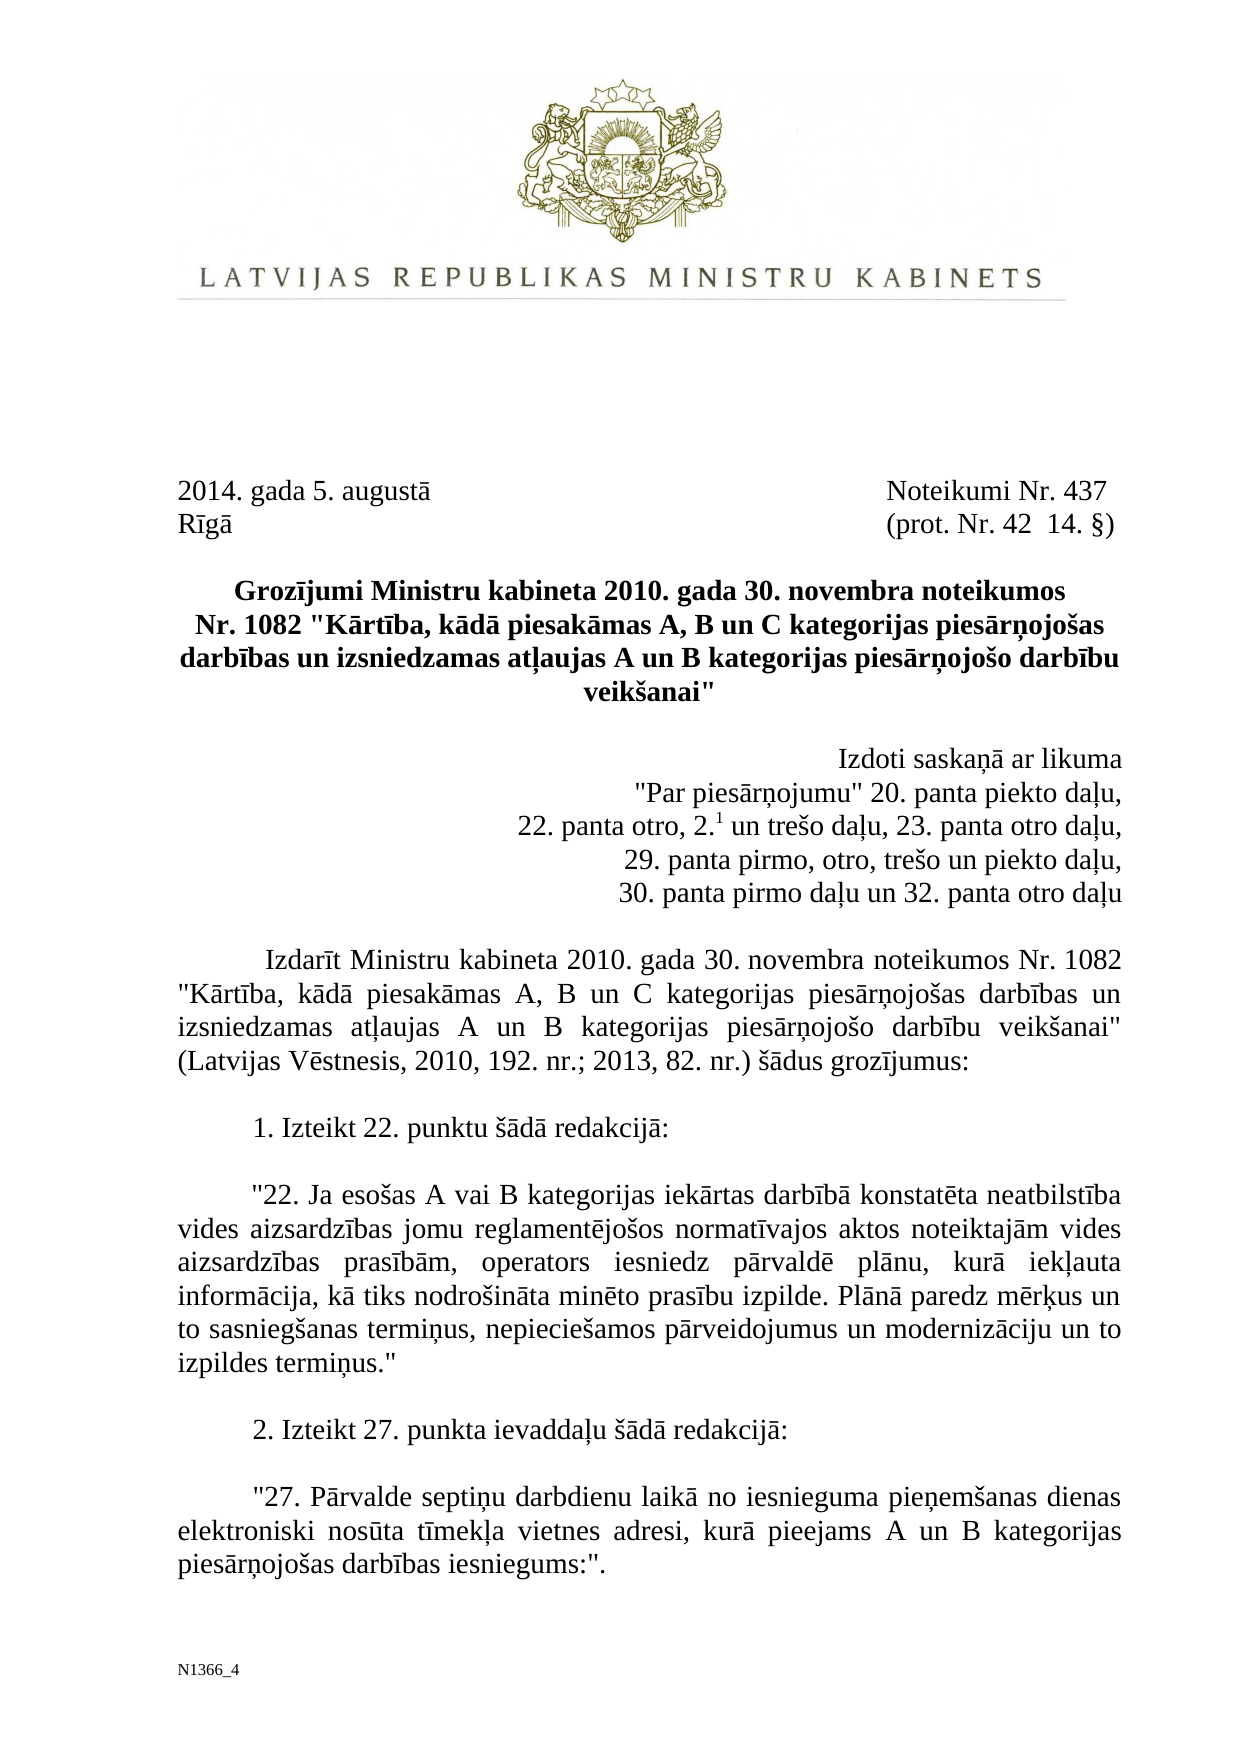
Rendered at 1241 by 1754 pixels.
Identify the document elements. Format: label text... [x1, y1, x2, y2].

text 29. panta pirmo, otro, trešo un piekto daļu, [177, 842, 1122, 875]
text 1. Izteikt 22. punktu šādā redakcijā: [177, 1110, 1122, 1144]
text "Par piesārņojumu" 20. panta piekto daļu, [177, 775, 1122, 808]
text 22. panta otro, 2.1 un trešo daļu, 23. panta otro daļu, [177, 808, 1122, 842]
text Rīgā (prot. Nr. 42 14. §) [177, 506, 1122, 540]
text Izdoti saskaņā ar likuma [177, 741, 1122, 775]
text Izdarīt Ministru kabineta 2010. gada 30. novembra noteikumos Nr. 1082 "Kārtība, kādā piesakāmas A, B un C kategorijas piesārņojošas darbības un izsniedzamas atļaujas A un B kategorijas piesārņojošo darbību veikšanai" (Latvijas Vēstnesis, 2010, 192. nr.; 2013, 82. nr.) šādus grozījumus: [177, 942, 1122, 1077]
text 2. Izteikt 27. punkta ievaddaļu šādā redakcijā: [177, 1412, 1122, 1446]
text 2014. gada 5. augustā Noteikumi Nr. 437 [177, 473, 1122, 506]
text "22. Ja esošas A vai B kategorijas iekārtas darbībā konstatēta neatbilstība vides aizsardzības jomu reglamentējošos normatīvajos aktos noteiktajām vides aizsardzības prasībām, operators iesniedz pārvaldē plānu, kurā iekļauta informācija, kā tiks nodrošināta minēto prasību izpilde. Plānā paredz mērķus un to sasniegšanas termiņus, nepieciešamos pārveidojumus un modernizāciju un to izpildes termiņus." [177, 1177, 1122, 1378]
text Grozījumi Ministru kabineta 2010. gada 30. novembra noteikumos Nr. 1082 "Kārtība, kādā piesakāmas A, B un C kategorijas piesārņojošas darbības un izsniedzamas atļaujas A un B kategorijas piesārņojošo darbību veikšanai" [177, 573, 1122, 708]
picture [177, 74, 1071, 305]
text "27. Pārvalde septiņu darbdienu laikā no iesnieguma pieņemšanas dienas elektroniski nosūta tīmekļa vietnes adresi, kurā pieejams A un B kategorijas piesārņojošas darbības iesniegums:". [177, 1479, 1122, 1580]
text 30. panta pirmo daļu un 32. panta otro daļu [552, 875, 1122, 909]
